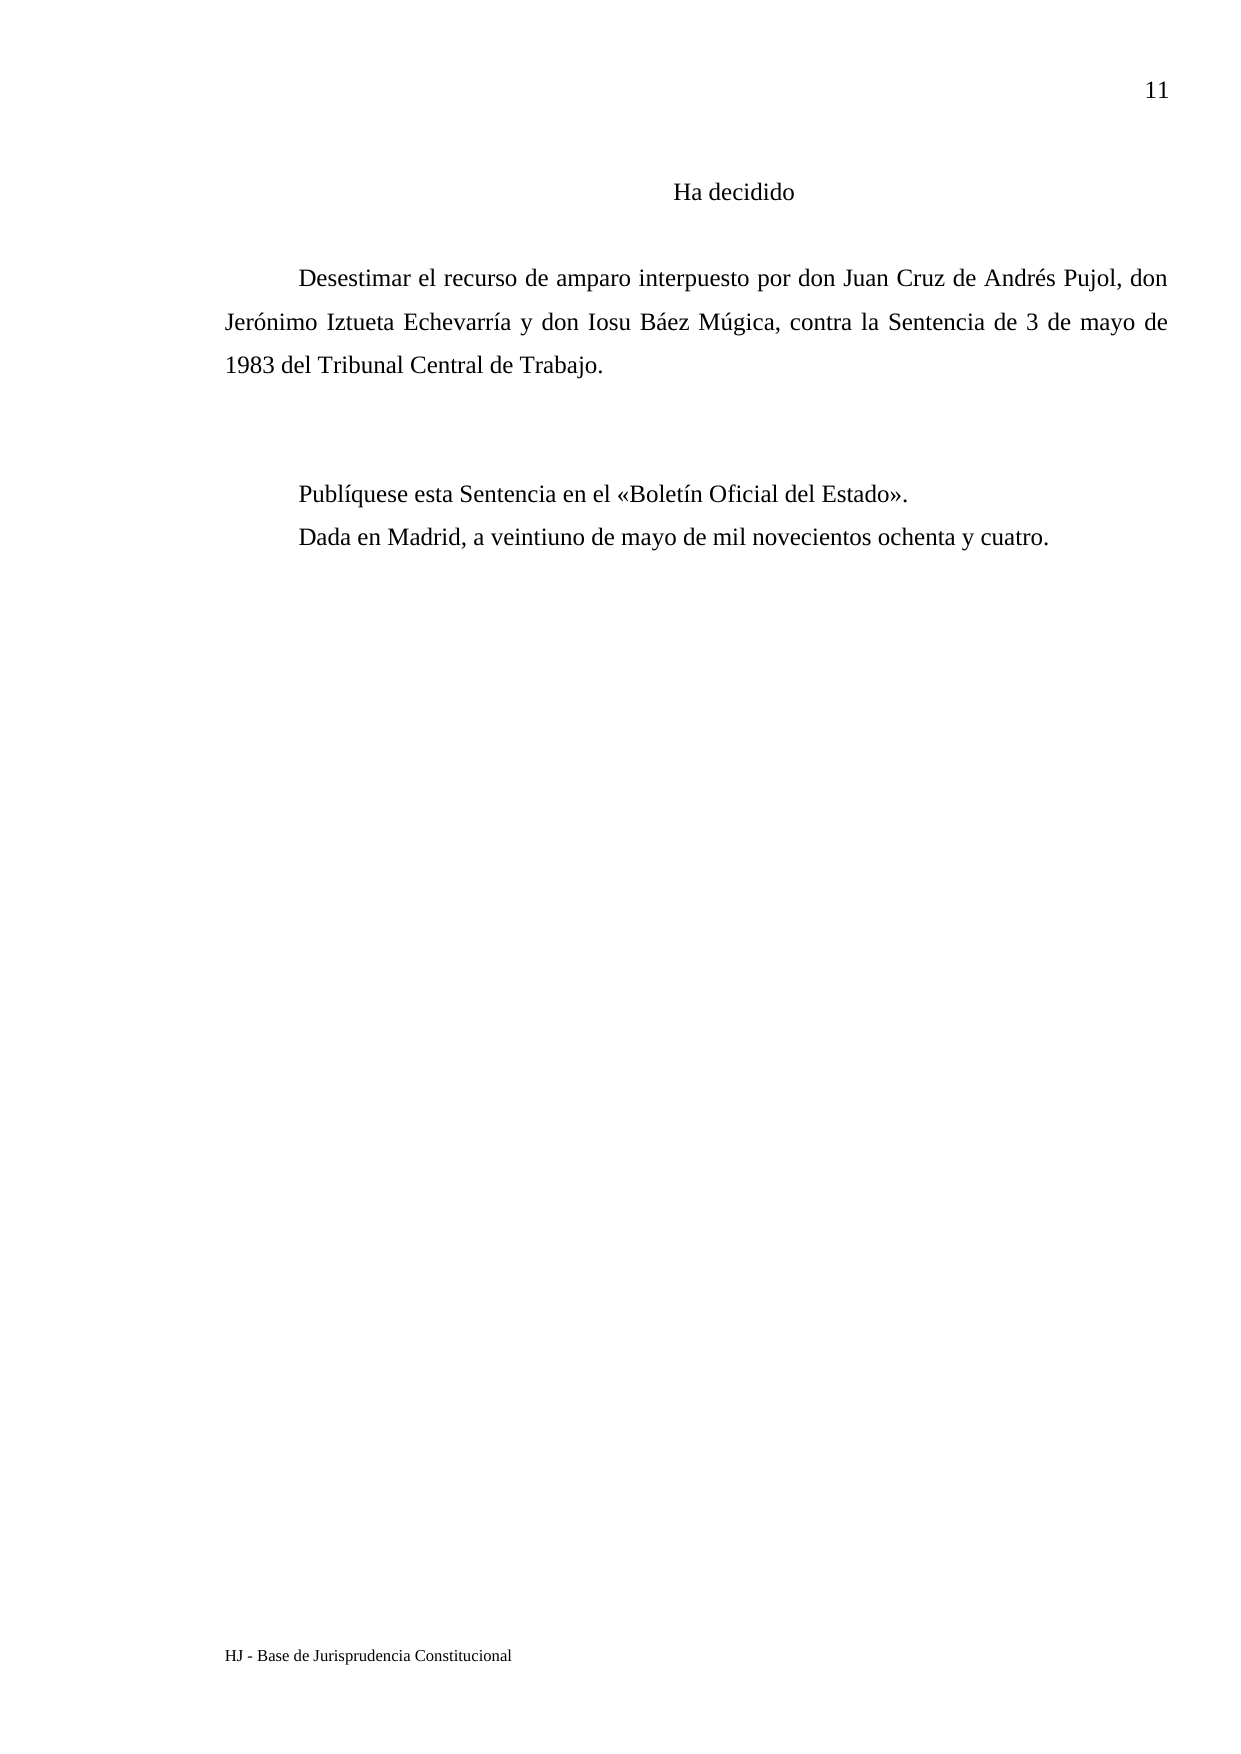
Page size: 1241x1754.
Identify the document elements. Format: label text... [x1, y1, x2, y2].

text Publíquese esta Sentencia en el «Boletín Oficial del Estado». [224, 479, 1169, 508]
text Desestimar el recurso de amparo interpuesto por don Juan Cruz de Andrés Pujol, don Jerónimo Iztueta Echevarría y don Iosu Báez Múgica, contra la Sentencia de 3 de mayo de 1983 del Tribunal Central de Trabajo. [224, 263, 1169, 378]
text Dada en Madrid, a veintiuno de mayo de mil novecientos ochenta y cuatro. [224, 522, 1169, 551]
text Ha decidido [224, 177, 1169, 206]
